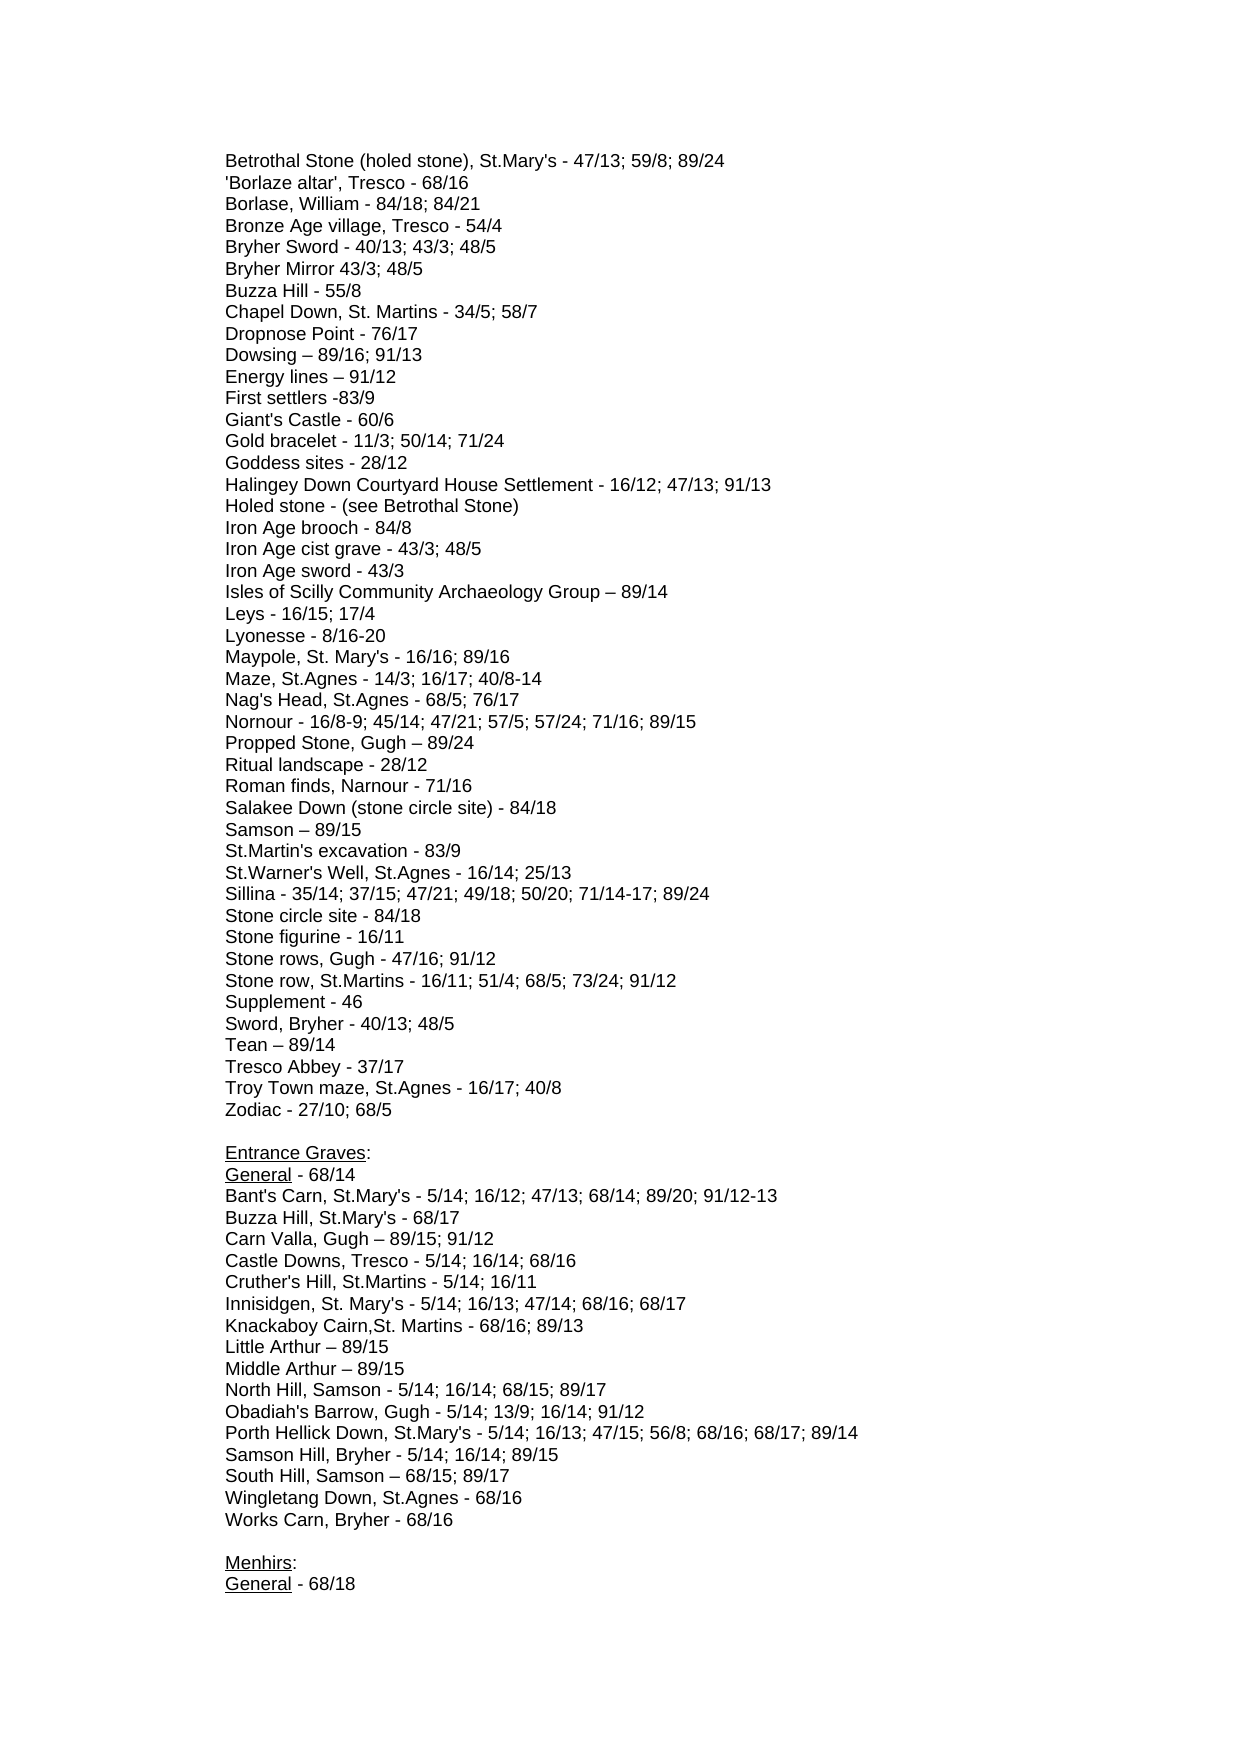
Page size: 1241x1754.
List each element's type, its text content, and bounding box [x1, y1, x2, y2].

text Stone figurine - 16/11 [225, 926, 1090, 948]
text North Hill, Samson - 5/14; 16/14; 68/15; 89/17 [225, 1379, 1090, 1401]
text Roman finds, Narnour - 71/16 [225, 775, 1090, 797]
text Maze, St.Agnes - 14/3; 16/17; 40/8-14 [225, 667, 1090, 689]
text 'Borlaze altar', Tresco - 68/16 [225, 172, 1090, 193]
text Middle Arthur – 89/15 [225, 1357, 1090, 1379]
text Dropnose Point - 76/17 [225, 322, 1090, 344]
text Troy Town maze, St.Agnes - 16/17; 40/8 [225, 1077, 1090, 1099]
text Maypole, St. Mary's - 16/16; 89/16 [225, 646, 1090, 667]
text General - 68/18 [225, 1573, 1090, 1595]
text Iron Age cist grave - 43/3; 48/5 [225, 538, 1090, 560]
text Goddess sites - 28/12 [225, 452, 1090, 473]
text St.Martin's excavation - 83/9 [225, 840, 1090, 862]
text Dowsing – 89/16; 91/13 [224, 344, 1090, 366]
text Iron Age brooch - 84/8 [225, 517, 1090, 538]
text Tean – 89/14 [225, 1034, 1090, 1056]
text Nornour - 16/8-9; 45/14; 47/21; 57/5; 57/24; 71/16; 89/15 [225, 711, 1090, 732]
text Lyonesse - 8/16-20 [225, 624, 1090, 646]
text Borlase, William - 84/18; 84/21 [225, 193, 1090, 215]
text Isles of Scilly Community Archaeology Group – 89/14 [225, 581, 1090, 603]
text Nag's Head, St.Agnes - 68/5; 76/17 [225, 689, 1090, 711]
text Samson – 89/15 [225, 818, 1090, 840]
text Carn Valla, Gugh – 89/15; 91/12 [225, 1228, 1090, 1250]
text Ritual landscape - 28/12 [225, 754, 1090, 775]
text Menhirs: [225, 1552, 1090, 1573]
text Entrance Graves: [225, 1142, 1090, 1163]
text Salakee Down (stone circle site) - 84/18 [225, 797, 1090, 818]
text Bant's Carn, St.Mary's - 5/14; 16/12; 47/13; 68/14; 89/20; 91/12-13 [225, 1185, 1090, 1207]
text Halingey Down Courtyard House Settlement - 16/12; 47/13; 91/13 [225, 473, 1090, 495]
text Zodiac - 27/10; 68/5 [225, 1099, 1090, 1120]
text Works Carn, Bryher - 68/16 [225, 1508, 1090, 1530]
text Leys - 16/15; 17/4 [225, 603, 1090, 624]
text Stone rows, Gugh - 47/16; 91/12 [225, 948, 1090, 969]
text Chapel Down, St. Martins - 34/5; 58/7 [225, 301, 1090, 322]
text Sillina - 35/14; 37/15; 47/21; 49/18; 50/20; 71/14-17; 89/24 [225, 883, 1090, 905]
text Propped Stone, Gugh – 89/24 [225, 732, 1090, 754]
text South Hill, Samson – 68/15; 89/17 [225, 1465, 1090, 1487]
text Gold bracelet - 11/3; 50/14; 71/24 [225, 430, 1090, 452]
text General - 68/14 [225, 1163, 1090, 1185]
text First settlers -83/9 [225, 387, 1090, 409]
text Betrothal Stone (holed stone), St.Mary's - 47/13; 59/8; 89/24 [225, 150, 1090, 172]
text Stone circle site - 84/18 [225, 905, 1090, 926]
text Bronze Age village, Tresco - 54/4 [225, 215, 1090, 236]
text Samson Hill, Bryher - 5/14; 16/14; 89/15 [225, 1444, 1090, 1465]
text Holed stone - (see Betrothal Stone) [225, 495, 1090, 517]
text Little Arthur – 89/15 [225, 1336, 1090, 1357]
text Stone row, St.Martins - 16/11; 51/4; 68/5; 73/24; 91/12 [225, 969, 1090, 991]
text Giant's Castle - 60/6 [225, 409, 1090, 430]
text Knackaboy Cairn,St. Martins - 68/16; 89/13 [225, 1314, 1090, 1336]
text Bryher Mirror 43/3; 48/5 [225, 258, 1090, 279]
text Cruther's Hill, St.Martins - 5/14; 16/11 [225, 1271, 1090, 1293]
text Iron Age sword - 43/3 [225, 560, 1090, 581]
text Sword, Bryher - 40/13; 48/5 [225, 1012, 1090, 1034]
text Porth Hellick Down, St.Mary's - 5/14; 16/13; 47/15; 56/8; 68/16; 68/17; 89/14 [225, 1422, 1090, 1444]
text Supplement - 46 [225, 991, 1090, 1012]
text Wingletang Down, St.Agnes - 68/16 [225, 1487, 1090, 1508]
text St.Warner's Well, St.Agnes - 16/14; 25/13 [225, 862, 1090, 883]
text Obadiah's Barrow, Gugh - 5/14; 13/9; 16/14; 91/12 [225, 1401, 1090, 1422]
text Energy lines – 91/12 [225, 366, 1090, 387]
text Bryher Sword - 40/13; 43/3; 48/5 [225, 236, 1090, 258]
text Buzza Hill, St.Mary's - 68/17 [225, 1207, 1090, 1228]
text Buzza Hill - 55/8 [225, 279, 1090, 301]
text Tresco Abbey - 37/17 [225, 1056, 1090, 1077]
text Castle Downs, Tresco - 5/14; 16/14; 68/16 [225, 1250, 1090, 1271]
text Innisidgen, St. Mary's - 5/14; 16/13; 47/14; 68/16; 68/17 [225, 1293, 1090, 1314]
